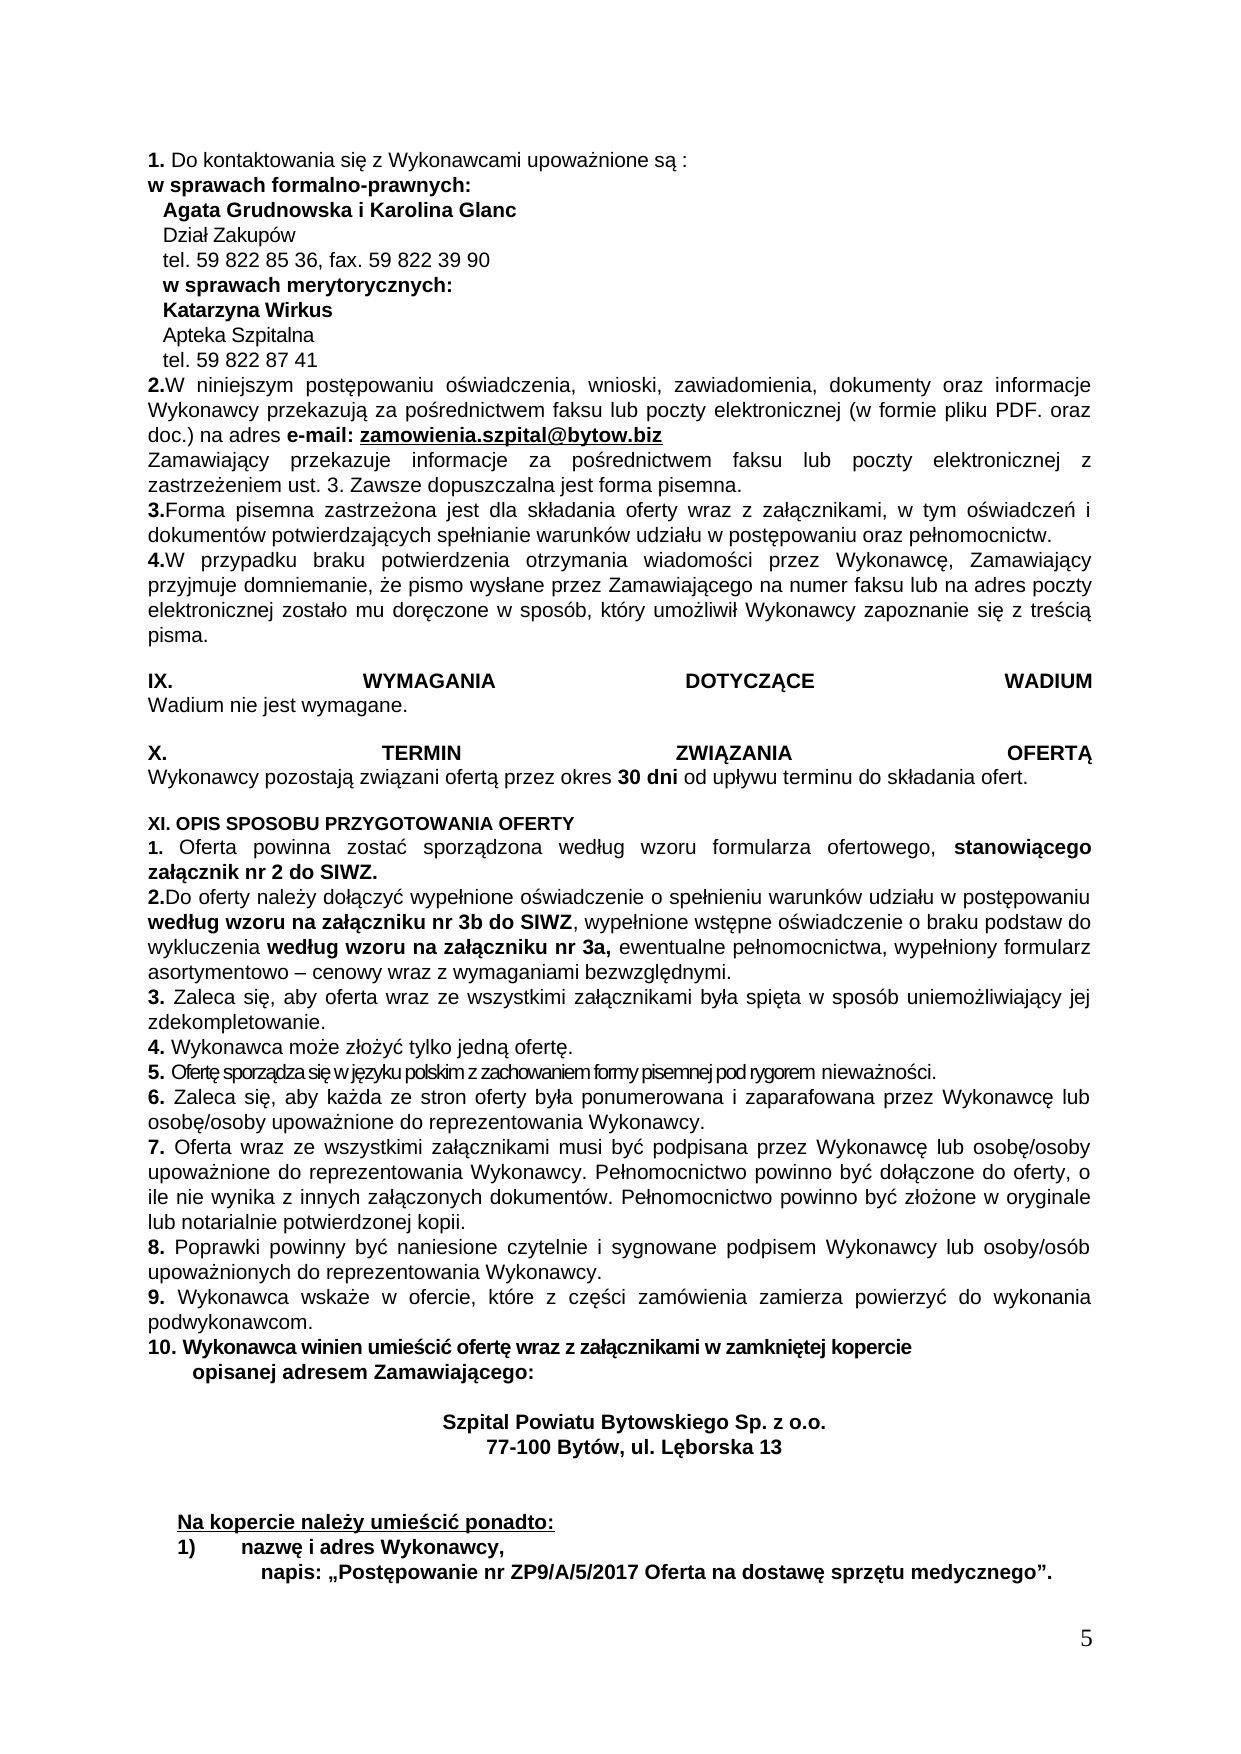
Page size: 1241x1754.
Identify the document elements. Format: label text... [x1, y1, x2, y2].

text 4.W przypadku braku potwierdzenia otrzymania wiadomości przez Wykonawcę, Zamawiający przyjmuje domniemanie, że pismo wysłane przez Zamawiającego na numer faksu lub na adres poczty elektronicznej zostało mu doręczone w sposób, który umożliwił Wykonawcy zapoznanie się z treścią pisma. [148, 548, 1093, 648]
text tel. 59 822 87 41 [163, 348, 1093, 373]
text Dział Zakupów [163, 223, 1093, 248]
text 1. Oferta powinna zostać sporządzona według wzoru formularza ofertowego, stanowiącego załącznik nr 2 do SIWZ. [148, 834, 1092, 884]
text 3. Zaleca się, aby oferta wraz ze wszystkimi załącznikami była spięta w sposób uniemożliwiający jej zdekompletowanie. [148, 984, 1092, 1034]
text X. TERMIN ZWIĄZANIA OFERTĄ Wykonawcy pozostają związani ofertą przez okres 30 dni od upływu terminu do składania ofert. [148, 741, 1093, 789]
text Agata Grudnowska i Karolina Glanc [163, 198, 1093, 223]
text Zamawiający przekazuje informacje za pośrednictwem faksu lub poczty elektronicznej z zastrzeżeniem ust. 3. Zawsze dopuszczalna jest forma pisemna. [148, 448, 1093, 498]
text Szpital Powiatu Bytowskiego Sp. z o.o. [176, 1409, 1093, 1434]
text 5. Ofertę sporządza się w języku polskim z zachowaniem formy pisemnej pod rygorem nieważności. [148, 1059, 1092, 1084]
text 2.Do oferty należy dołączyć wypełnione oświadczenie o spełnieniu warunków udziału w postępowaniu według wzoru na załączniku nr 3b do SIWZ, wypełnione wstępne oświadczenie o braku podstaw do wykluczenia według wzoru na załączniku nr 3a, ewentualne pełnomocnictwa, wypełniony formularz asortymentowo – cenowy wraz z wymaganiami bezwzględnymi. [148, 884, 1092, 984]
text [148, 148, 1092, 198]
text Na kopercie należy umieścić ponadto: [177, 1509, 1093, 1534]
text tel. 59 822 85 36, fax. 59 822 39 90 [163, 248, 1093, 273]
text 4. Wykonawca może złożyć tylko jedną ofertę. [148, 1034, 1092, 1059]
text 77-100 Bytów, ul. Lęborska 13 [176, 1434, 1093, 1459]
text opisanej adresem Zamawiającego: [192, 1359, 1093, 1384]
text Katarzyna Wirkus [163, 298, 1093, 323]
text XI. OPIS SPOSOBU PRZYGOTOWANIA OFERTY [148, 813, 1093, 834]
text 9. Wykonawca wskaże w ofercie, które z części zamówienia zamierza powierzyć do wykonania podwykonawcom. [148, 1284, 1092, 1334]
text napis: „Postępowanie nr ZP9/A/5/2017 Oferta na dostawę sprzętu medycznego”. [221, 1559, 1093, 1584]
text 1) nazwę i adres Wykonawcy, [177, 1534, 1093, 1559]
text 7. Oferta wraz ze wszystkimi załącznikami musi być podpisana przez Wykonawcę lub osobę/osoby upoważnione do reprezentowania Wykonawcy. Pełnomocnictwo powinno być dołączone do oferty, o ile nie wynika z innych załączonych dokumentów. Pełnomocnictwo powinno być złożone w oryginale lub notarialnie potwierdzonej kopii. [148, 1134, 1092, 1234]
text Apteka Szpitalna [163, 323, 1093, 348]
text 3.Forma pisemna zastrzeżona jest dla składania oferty wraz z załącznikami, w tym oświadczeń i dokumentów potwierdzających spełnianie warunków udziału w postępowaniu oraz pełnomocnictw. [148, 498, 1093, 548]
text IX. WYMAGANIA DOTYCZĄCE WADIUM Wadium nie jest wymagane. [148, 669, 1093, 717]
text 10. Wykonawca winien umieścić ofertę wraz z załącznikami w zamkniętej kopercie [148, 1334, 1092, 1359]
text w sprawach merytorycznych: [163, 273, 1093, 298]
text 2.W niniejszym postępowaniu oświadczenia, wnioski, zawiadomienia, dokumenty oraz informacje Wykonawcy przekazują za pośrednictwem faksu lub poczty elektronicznej (w formie pliku PDF. oraz doc.) na adres e-mail: zamowienia.szpital@bytow.biz [148, 373, 1093, 448]
text 8. Poprawki powinny być naniesione czytelnie i sygnowane podpisem Wykonawcy lub osoby/osób upoważnionych do reprezentowania Wykonawcy. [148, 1234, 1092, 1284]
text 6. Zaleca się, aby każda ze stron oferty była ponumerowana i zaparafowana przez Wykonawcę lub osobę/osoby upoważnione do reprezentowania Wykonawcy. [148, 1084, 1092, 1134]
